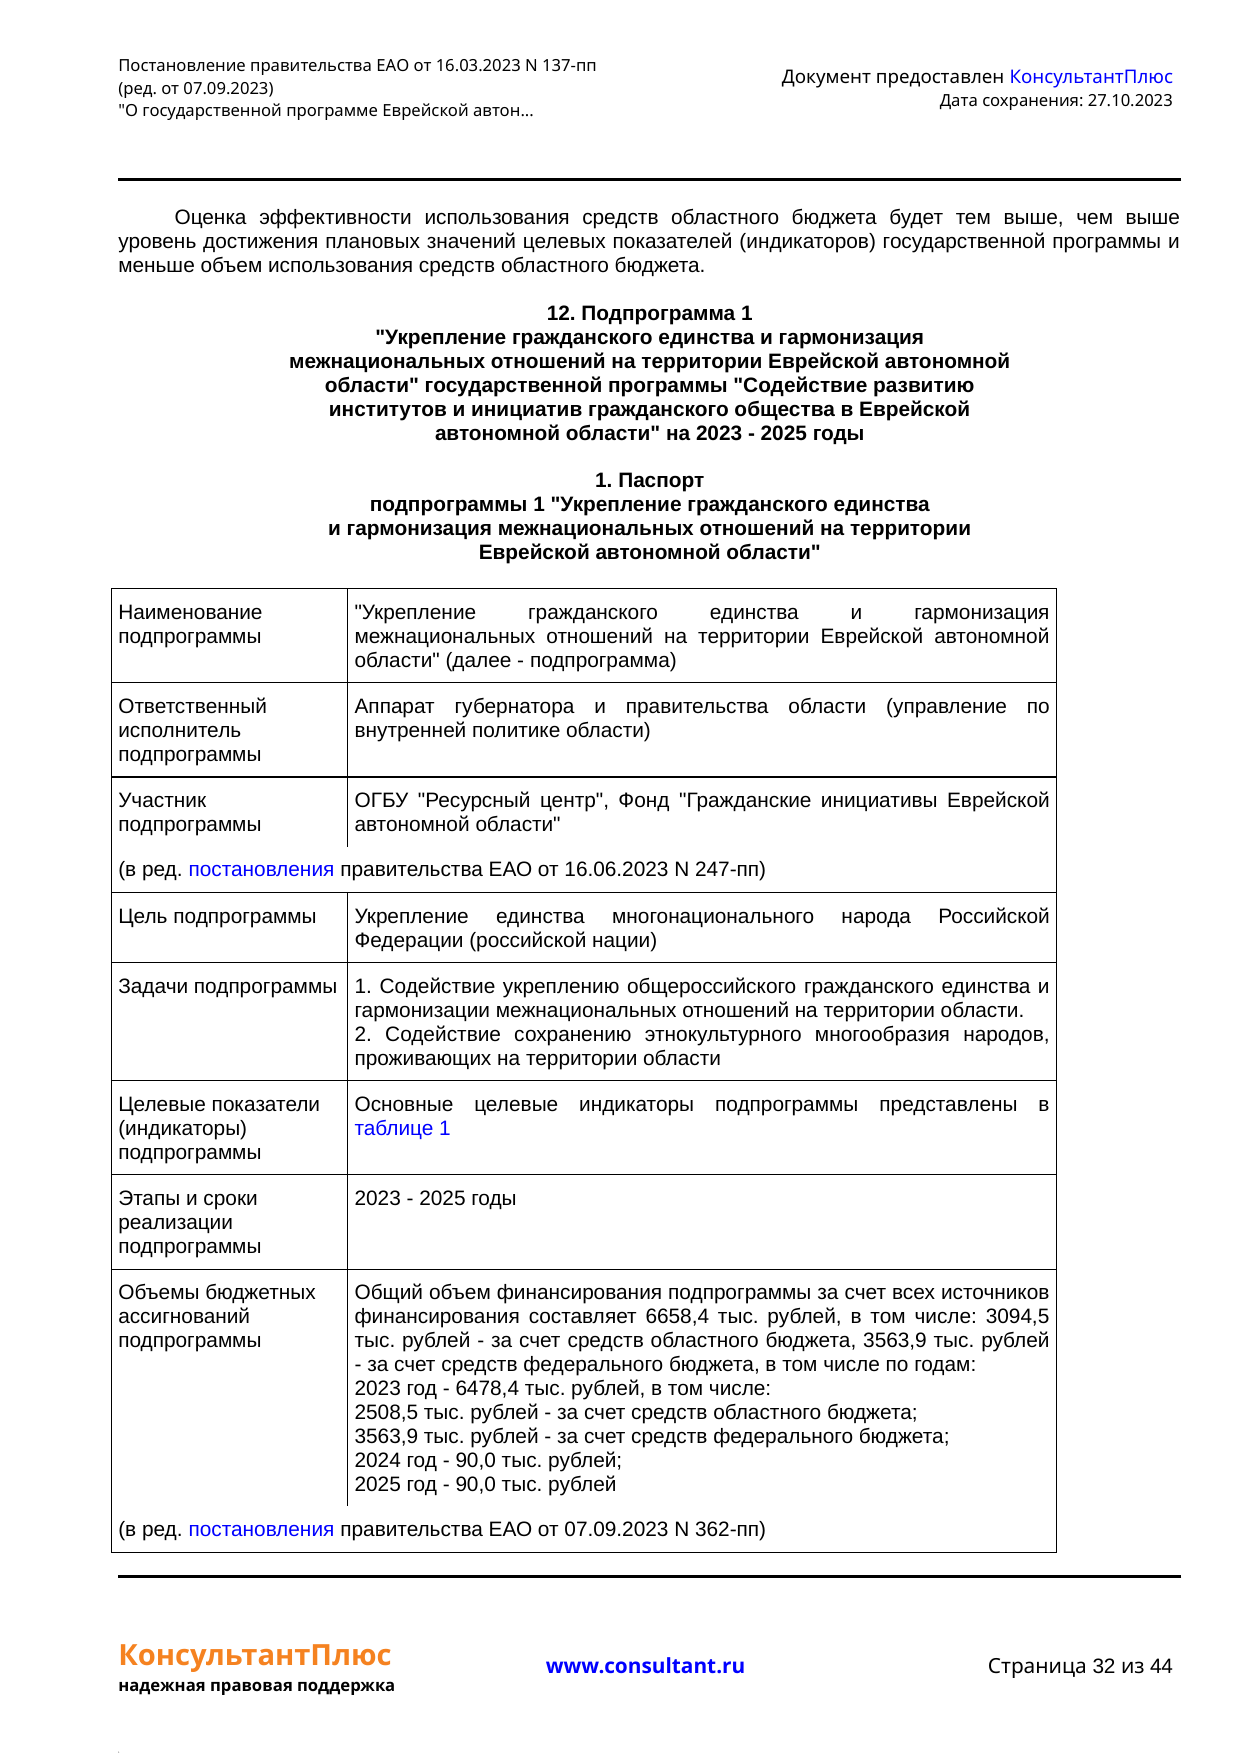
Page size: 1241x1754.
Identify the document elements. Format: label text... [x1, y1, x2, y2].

table_cell (в ред. постановления правительства ЕАО от 16.06.2023 N 247-пп) [112, 847, 1056, 892]
table_cell Общий объем финансирования подпрограммы за счет всех источников финансирования составляет 6658,4 тыс. рублей, в том числе: 3094,5 тыс. рублей - за счет средств областного бюджета, 3563,9 тыс. рублей - за счет средств федерального бюджета, в том числе по годам: 2023 год - 6478,4 тыс. рублей, в том числе: 2508,5 тыс. рублей - за счет средств областного бюджета; 3563,9 тыс. рублей - за счет средств федерального бюджета; 2024 год - 90,0 тыс. рублей; 2025 год - 90,0 тыс. рублей [348, 1270, 1056, 1506]
title межнациональных отношений на территории Еврейской автономной [118, 348, 1181, 372]
title 12. Подпрограмма 1 [118, 301, 1181, 324]
table_cell 1. Содействие укреплению общероссийского гражданского единства и гармонизации межнациональных отношений на территории области. 2. Содействие сохранению этнокультурного многообразия народов, проживающих на территории области [348, 963, 1056, 1080]
table_cell Цель подпрограммы [112, 893, 347, 962]
text Оценка эффективности использования средств областного бюджета будет тем выше, чем выше уровень достижения плановых значений целевых показателей (индикаторов) государственной программы и меньше объем использования средств областного бюджета. [118, 205, 1181, 277]
table_cell Аппарат губернатора и правительства области (управление по внутренней политике области) [348, 683, 1056, 776]
table_cell Задачи подпрограммы [112, 963, 347, 1080]
title и гармонизация межнациональных отношений на территории [118, 516, 1181, 540]
title области" государственной программы "Содействие развитию [118, 372, 1181, 396]
table_cell Участник подпрограммы [112, 778, 347, 847]
table_cell Объемы бюджетных ассигнований подпрограммы [112, 1270, 347, 1506]
table_cell (в ред. постановления правительства ЕАО от 07.09.2023 N 362-пп) [112, 1506, 1056, 1552]
table_cell ОГБУ "Ресурсный центр", Фонд "Гражданские инициативы Еврейской автономной области" [348, 778, 1056, 847]
table_cell Целевые показатели (индикаторы) подпрограммы [112, 1081, 347, 1174]
title "Укрепление гражданского единства и гармонизация [118, 324, 1181, 348]
table_cell Ответственный исполнитель подпрограммы [112, 683, 347, 776]
table_cell Основные целевые индикаторы подпрограммы представлены в таблице 1 [348, 1081, 1056, 1174]
table_header "Укрепление гражданского единства и гармонизация межнациональных отношений на территории Еврейской автономной области" (далее - подпрограмма) [348, 589, 1056, 682]
title институтов и инициатив гражданского общества в Еврейской [118, 396, 1181, 420]
table_cell Этапы и сроки реализации подпрограммы [112, 1175, 347, 1268]
table_cell 2023 - 2025 годы [348, 1175, 1056, 1268]
title 1. Паспорт [118, 468, 1181, 492]
table_cell Укрепление единства многонационального народа Российской Федерации (российской нации) [348, 893, 1056, 962]
table_header Наименование подпрограммы [112, 589, 347, 682]
title подпрограммы 1 "Укрепление гражданского единства [118, 492, 1181, 516]
title автономной области" на 2023 - 2025 годы [118, 420, 1181, 444]
title Еврейской автономной области" [118, 540, 1181, 564]
